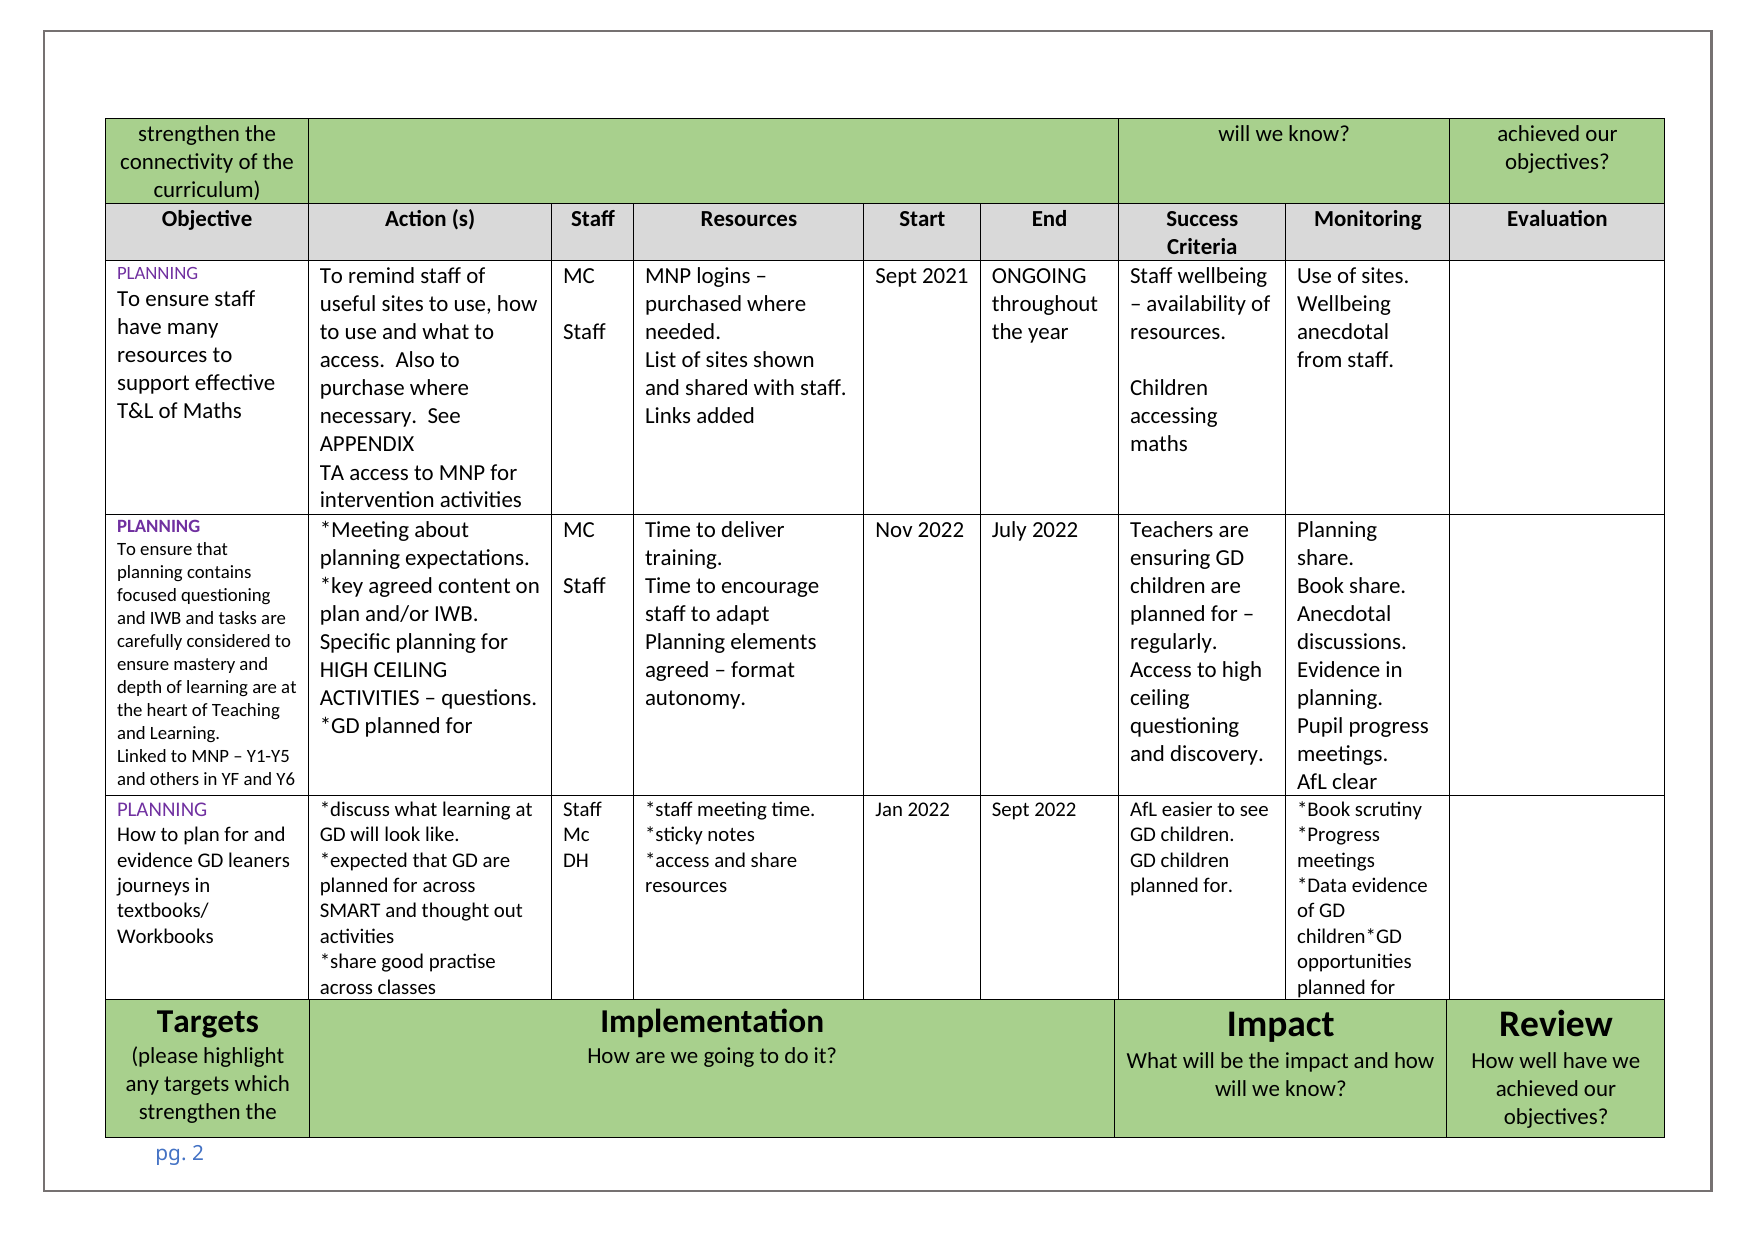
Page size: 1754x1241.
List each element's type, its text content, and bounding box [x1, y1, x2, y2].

table_cell Resources [634, 204, 863, 260]
table_cell *Book scrutiny *Progress meetings *Data evidence of GD children*GD opportunities planned for [1286, 796, 1449, 999]
table_cell Nov 2022 [864, 515, 980, 795]
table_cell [1447, 1000, 1664, 1137]
table_cell Jan 2022 [864, 796, 980, 999]
table_cell *staff meeting time. *sticky notes *access and share resources [634, 796, 863, 999]
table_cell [309, 119, 1118, 203]
table_cell Objective [106, 204, 308, 260]
table_cell Sept 2022 [981, 796, 1118, 999]
table_cell To remind staff of useful sites to use, how to use and what to access. Also to purchase where necessary. See APPENDIX TA access to MNP for intervention activities [309, 261, 551, 514]
table_cell Planning share. Book share. Anecdotal discussions. Evidence in planning. Pupil progress meetings. AfL clear [1286, 515, 1449, 795]
table_cell Use of sites. Wellbeing anecdotal from staff. [1286, 261, 1449, 514]
table_cell Teachers are ensuring GD children are planned for – regularly. Access to high ceiling questioning and discovery. [1119, 515, 1285, 795]
table_cell Action (s) [309, 204, 551, 260]
table_cell [1450, 261, 1664, 514]
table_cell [310, 1000, 1114, 1137]
table_cell *discuss what learning at GD will look like. *expected that GD are planned for across SMART and thought out activities *share good practise across classes [309, 796, 551, 999]
table_cell Staff wellbeing – availability of resources. Children accessing maths [1119, 261, 1285, 514]
table_cell [1450, 515, 1664, 795]
table_cell [1450, 796, 1664, 999]
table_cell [1119, 119, 1449, 203]
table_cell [1115, 1000, 1446, 1137]
table_cell PLANNING How to plan for and evidence GD leaners journeys in textbooks/ Workbooks [106, 796, 308, 999]
table_cell End [981, 204, 1118, 260]
table_cell Evaluation [1450, 204, 1664, 260]
table_cell Start [864, 204, 980, 260]
table_cell AfL easier to see GD children. GD children planned for. [1119, 796, 1285, 999]
table_cell Staff [552, 204, 633, 260]
table_cell July 2022 [981, 515, 1118, 795]
table_cell ONGOING throughout the year [981, 261, 1118, 514]
table_cell Monitoring [1286, 204, 1449, 260]
table_cell *Meeting about planning expectations. *key agreed content on plan and/or IWB. Specific planning for HIGH CEILING ACTIVITIES – questions. *GD planned for [309, 515, 551, 795]
table_cell MNP logins – purchased where needed. List of sites shown and shared with staff. Links added [634, 261, 863, 514]
table_cell PLANNING To ensure that planning contains focused questioning and IWB and tasks are carefully considered to ensure mastery and depth of learning are at the heart of Teaching and Learning. Linked to MNP – Y1-Y5 and others in YF and Y6 [106, 515, 308, 795]
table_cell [106, 1000, 309, 1137]
table_cell Staff Mc DH [552, 796, 633, 999]
table_cell PLANNING To ensure staff have many resources to support effective T&L of Maths [106, 261, 308, 514]
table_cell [106, 119, 308, 203]
table_cell Time to deliver training. Time to encourage staff to adapt Planning elements agreed – format autonomy. [634, 515, 863, 795]
table_cell Sept 2021 [864, 261, 980, 514]
table_cell MC Staff [552, 261, 633, 514]
table_cell Success Criteria [1119, 204, 1285, 260]
table_cell MC Staff [552, 515, 633, 795]
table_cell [1450, 119, 1664, 203]
